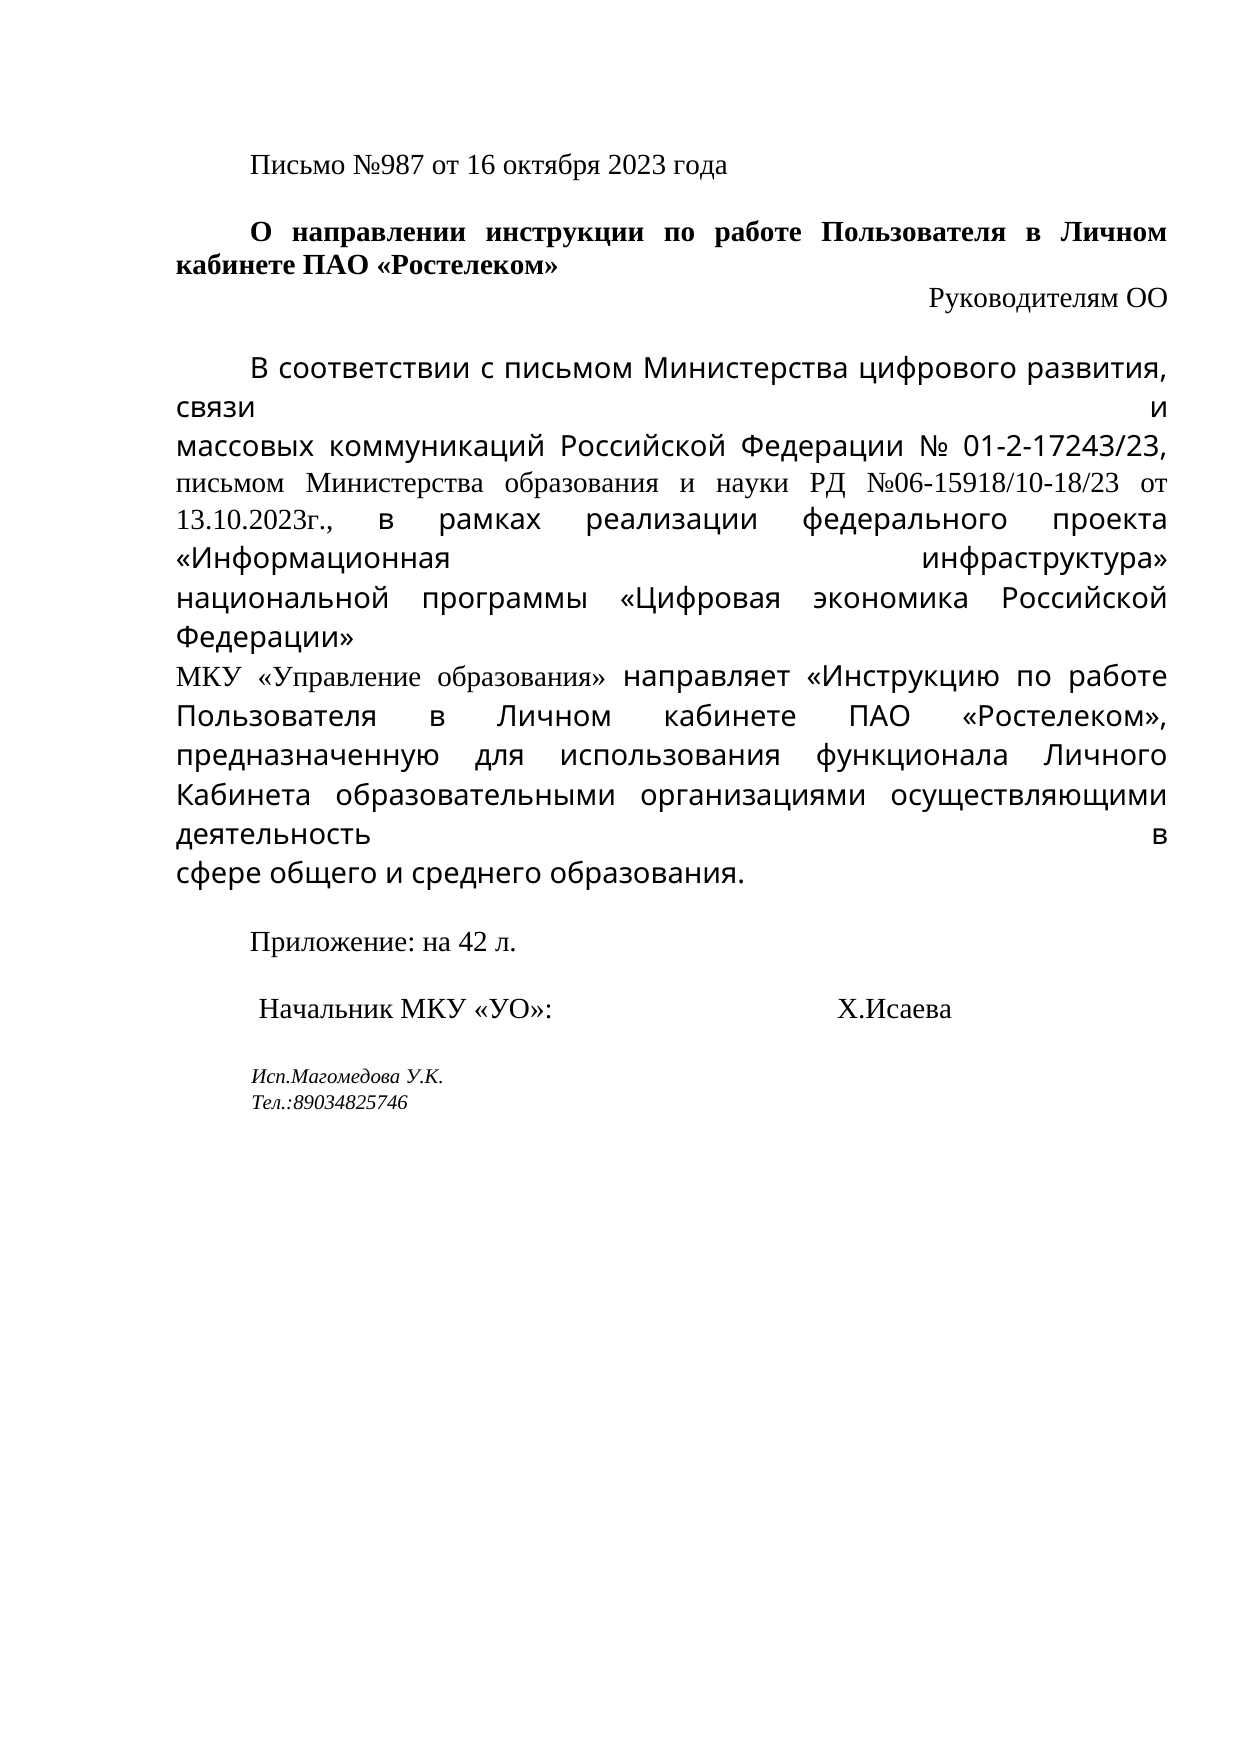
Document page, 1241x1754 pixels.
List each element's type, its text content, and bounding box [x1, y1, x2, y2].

text Начальник МКУ «УО»: Х.Исаева [251, 992, 1170, 1025]
text Письмо №987 от 16 октября 2023 года [176, 148, 1168, 181]
text Тел.:89034825746 [251, 1090, 1170, 1114]
text Руководителям ОО [176, 281, 1168, 314]
text Приложение: на 42 л. [176, 925, 1168, 958]
text О направлении инструкции по работе Пользователя в Личном кабинете ПАО «Ростелеком» [176, 214, 1168, 281]
text В соответствии с письмом Министерства цифрового развития, связи и массовых коммуникаций Российской Федерации № 01-2-17243/23, письмом Министерства образования и науки РД №06-15918/10-18/23 от 13.10.2023г., в рамках реализации федерального проекта «Информационная инфраструктура» национальной программы «Цифровая экономика Российской Федерации» МКУ «Управление образования» направляет «Инструкцию по работе Пользователя в Личном кабинете ПАО «Ростелеком», предназначенную для использования функционала Личного Кабинета образовательными организациями осуществляющими деятельность в сфере общего и среднего образования. [176, 347, 1168, 892]
text Исп.Магомедова У.К. [251, 1064, 1170, 1088]
